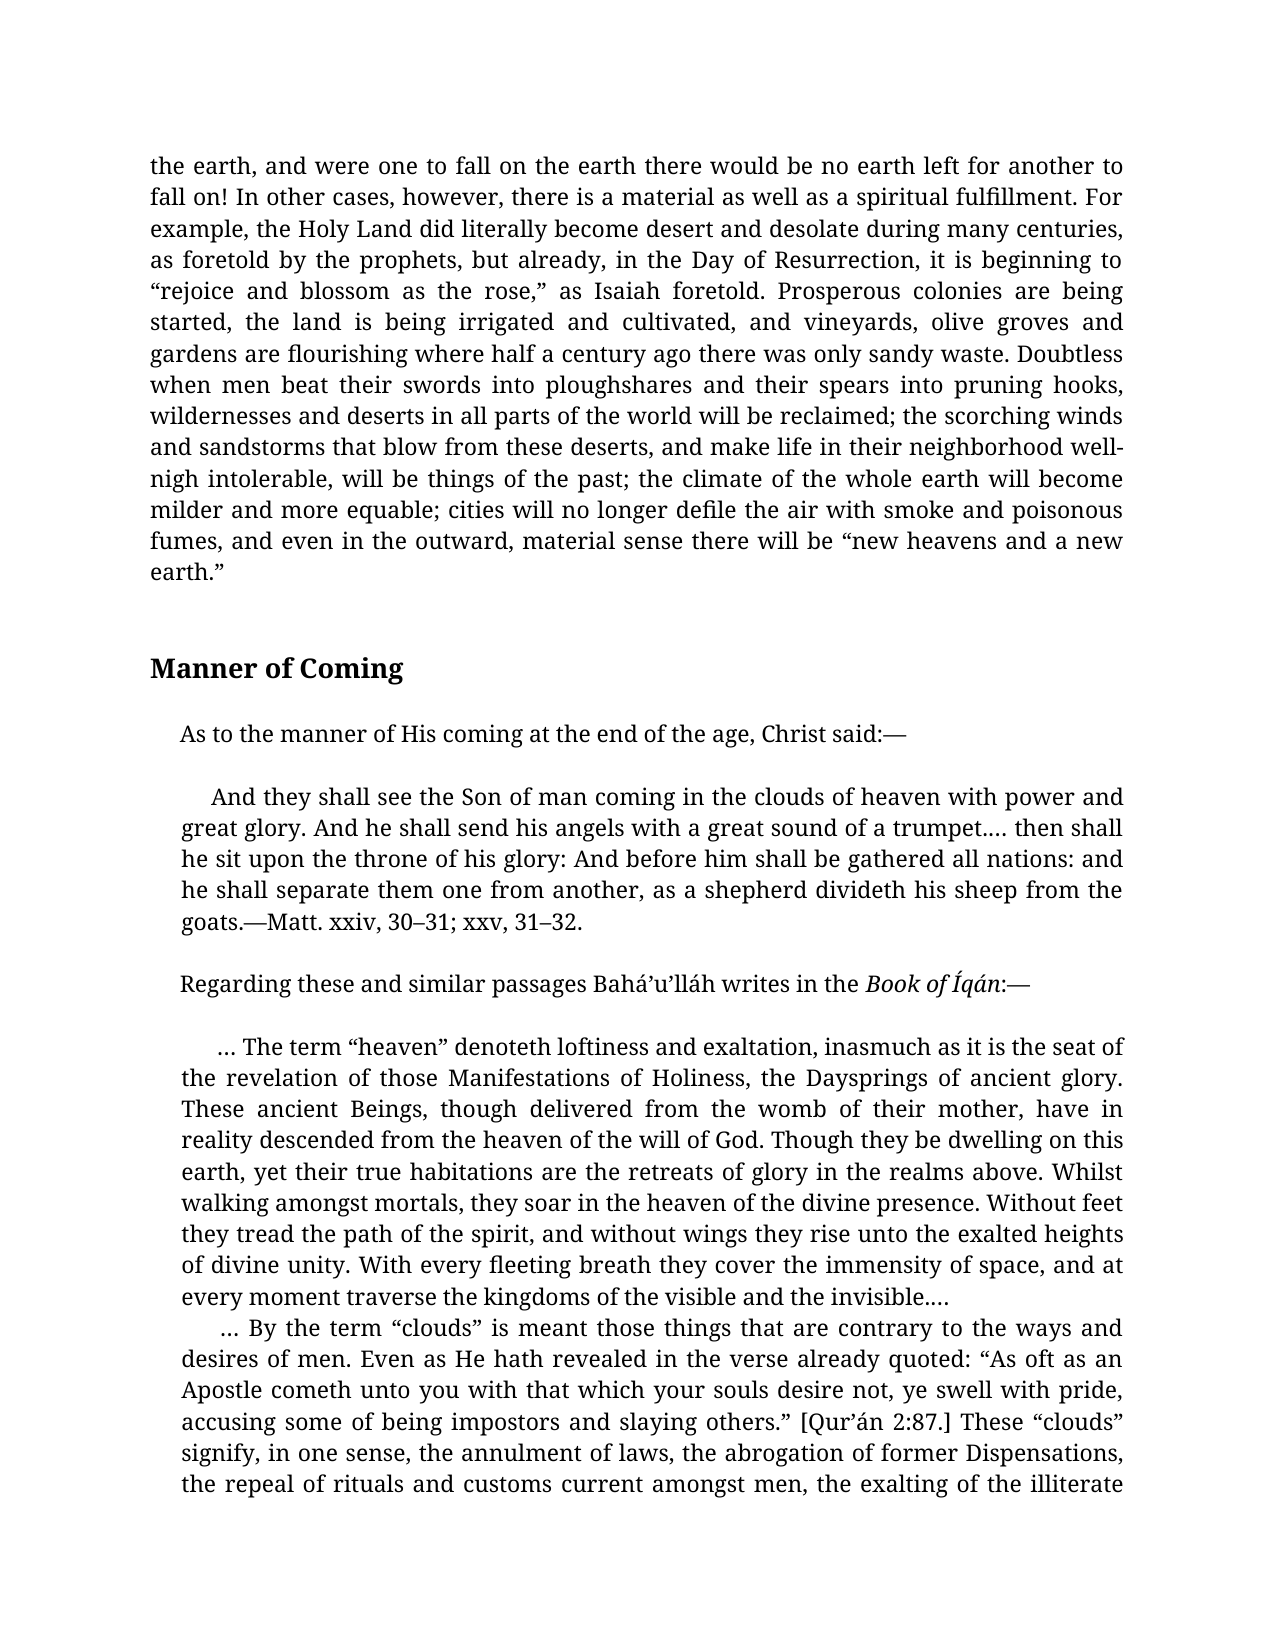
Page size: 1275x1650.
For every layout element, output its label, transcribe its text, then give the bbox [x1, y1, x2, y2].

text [150, 150, 1125, 587]
text … The term “heaven” denoteth loftiness and exaltation, inasmuch as it is the seat of the revelation of those Manifestations of Holiness, the Daysprings of ancient glory. These ancient Beings, though delivered from the womb of their mother, have in reality descended from the heaven of the will of God. Though they be dwelling on this earth, yet their true habitations are the retreats of glory in the realms above. Whilst walking amongst mortals, they soar in the heaven of the divine presence. Without feet they tread the path of the spirit, and without wings they rise unto the exalted heights of divine unity. With every fleeting breath they cover the immensity of space, and at every moment traverse the kingdoms of the visible and the invisible.… [181, 1031, 1125, 1312]
text Regarding these and similar passages Bahá’u’lláh writes in the Book of Íqán:— [150, 968, 1125, 999]
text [181, 1312, 1125, 1499]
text And they shall see the Son of man coming in the clouds of heaven with power and great glory. And he shall send his angels with a great sound of a trumpet.… then shall he sit upon the throne of his glory: And before him shall be gathered all nations: and he shall separate them one from another, as a shepherd divideth his sheep from the goats.—Matt. xxiv, 30–31; xxv, 31–32. [181, 781, 1125, 937]
text As to the manner of His coming at the end of the age, Christ said:— [150, 718, 1125, 749]
